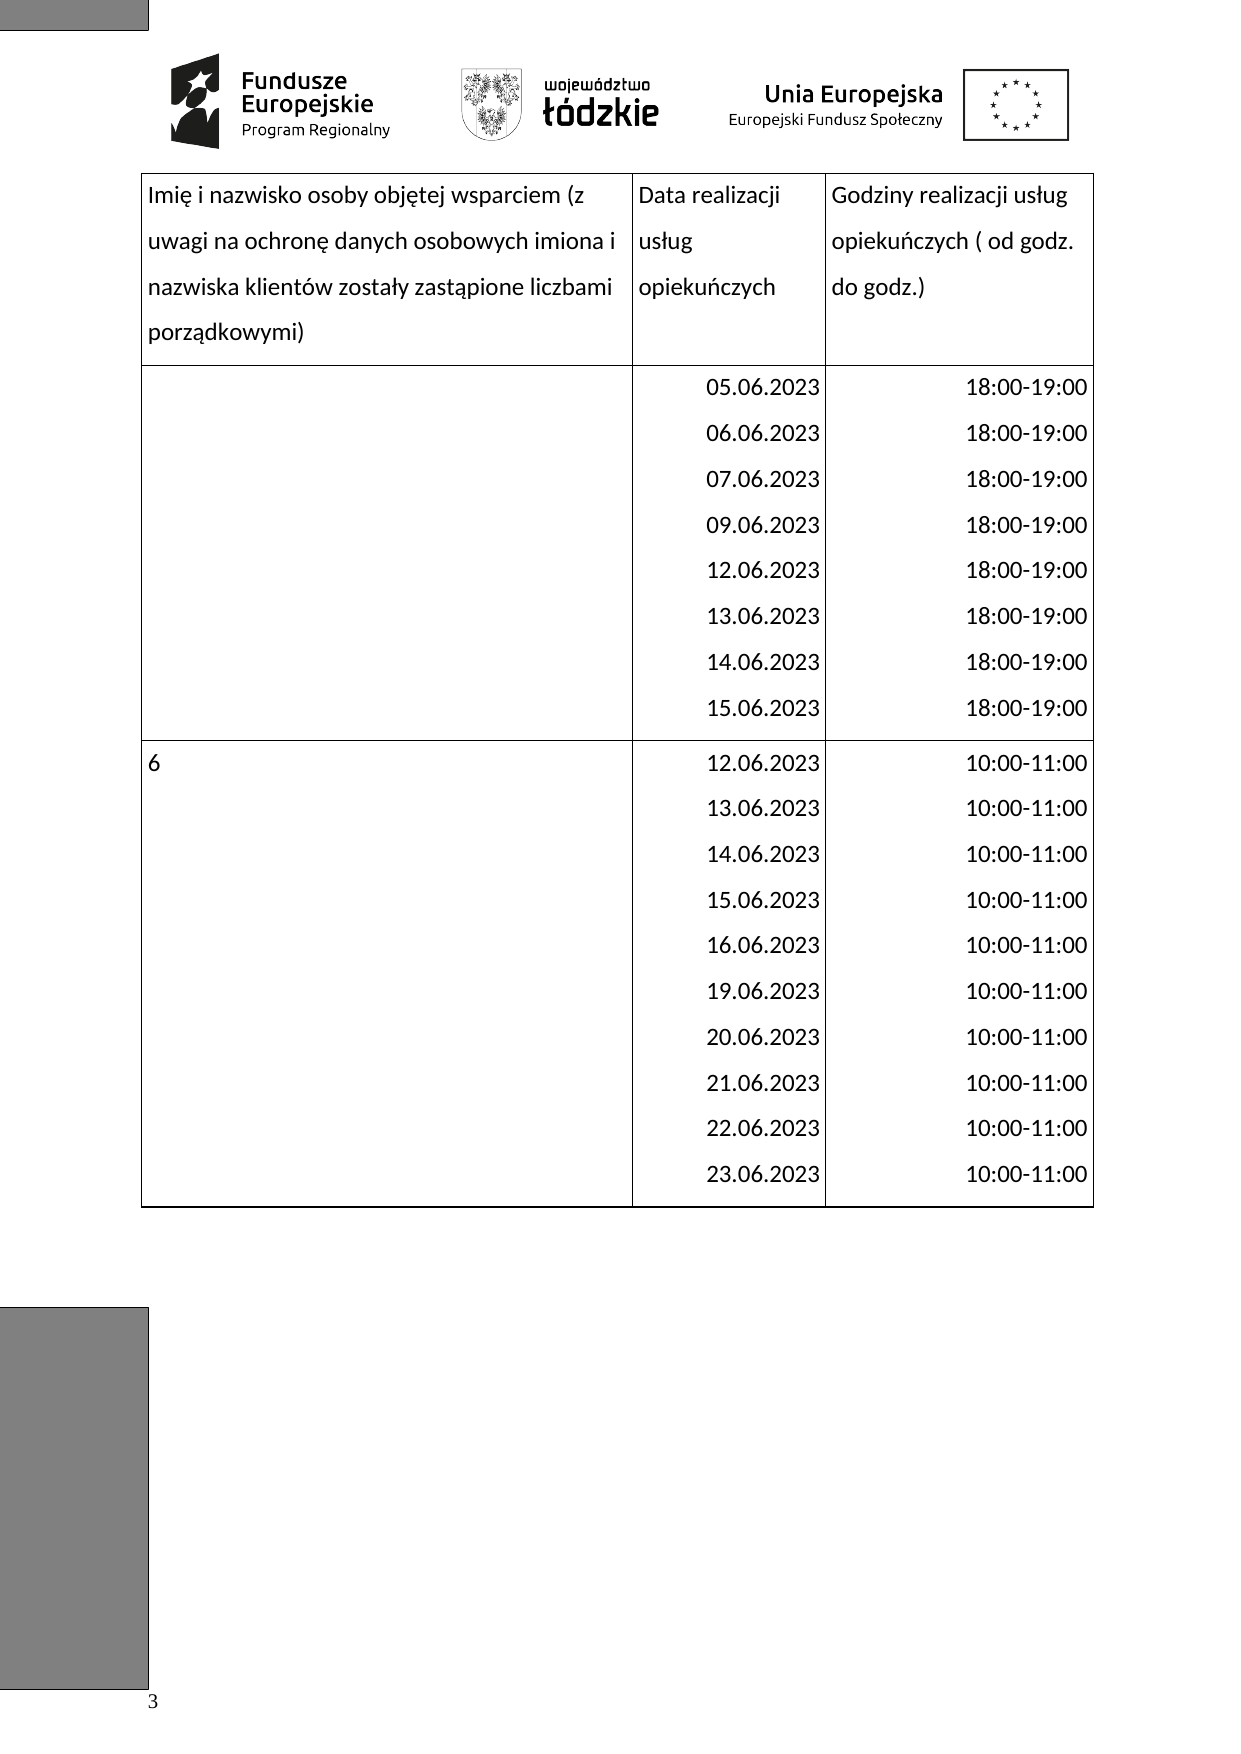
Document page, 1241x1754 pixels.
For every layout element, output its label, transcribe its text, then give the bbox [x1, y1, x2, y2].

picture [147, 29, 1093, 173]
table_cell 10:00-11:00 10:00-11:00 10:00-11:00 10:00-11:00 10:00-11:00 10:00-11:00 10:00-11:00 10:00-11:00 10:00-11:00 10:00-11:00 [826, 741, 1093, 1206]
table_header Godziny realizacji usług opiekuńczych ( od godz. do godz.) [826, 174, 1093, 365]
table_header Imię i nazwisko osoby objętej wsparciem (z uwagi na ochronę danych osobowych imiona i nazwiska klientów zostały zastąpione liczbami porządkowymi) [142, 174, 632, 365]
table_cell 18:00-19:00 18:00-19:00 18:00-19:00 18:00-19:00 18:00-19:00 18:00-19:00 18:00-19:00 18:00-19:00 18:00-19:00 18:00-19:00 [826, 366, 1093, 740]
table_cell 6 [142, 741, 632, 1206]
table_cell 5 [142, 366, 632, 740]
table_header Data realizacji usług opiekuńczych [633, 174, 825, 365]
table_cell 01.06.2023 02.06.2023 05.06.2023 06.06.2023 07.06.2023 09.06.2023 12.06.2023 13.06.2023 14.06.2023 15.06.2023 [633, 366, 825, 740]
table_cell 12.06.2023 13.06.2023 14.06.2023 15.06.2023 16.06.2023 19.06.2023 20.06.2023 21.06.2023 22.06.2023 23.06.2023 [633, 741, 825, 1206]
